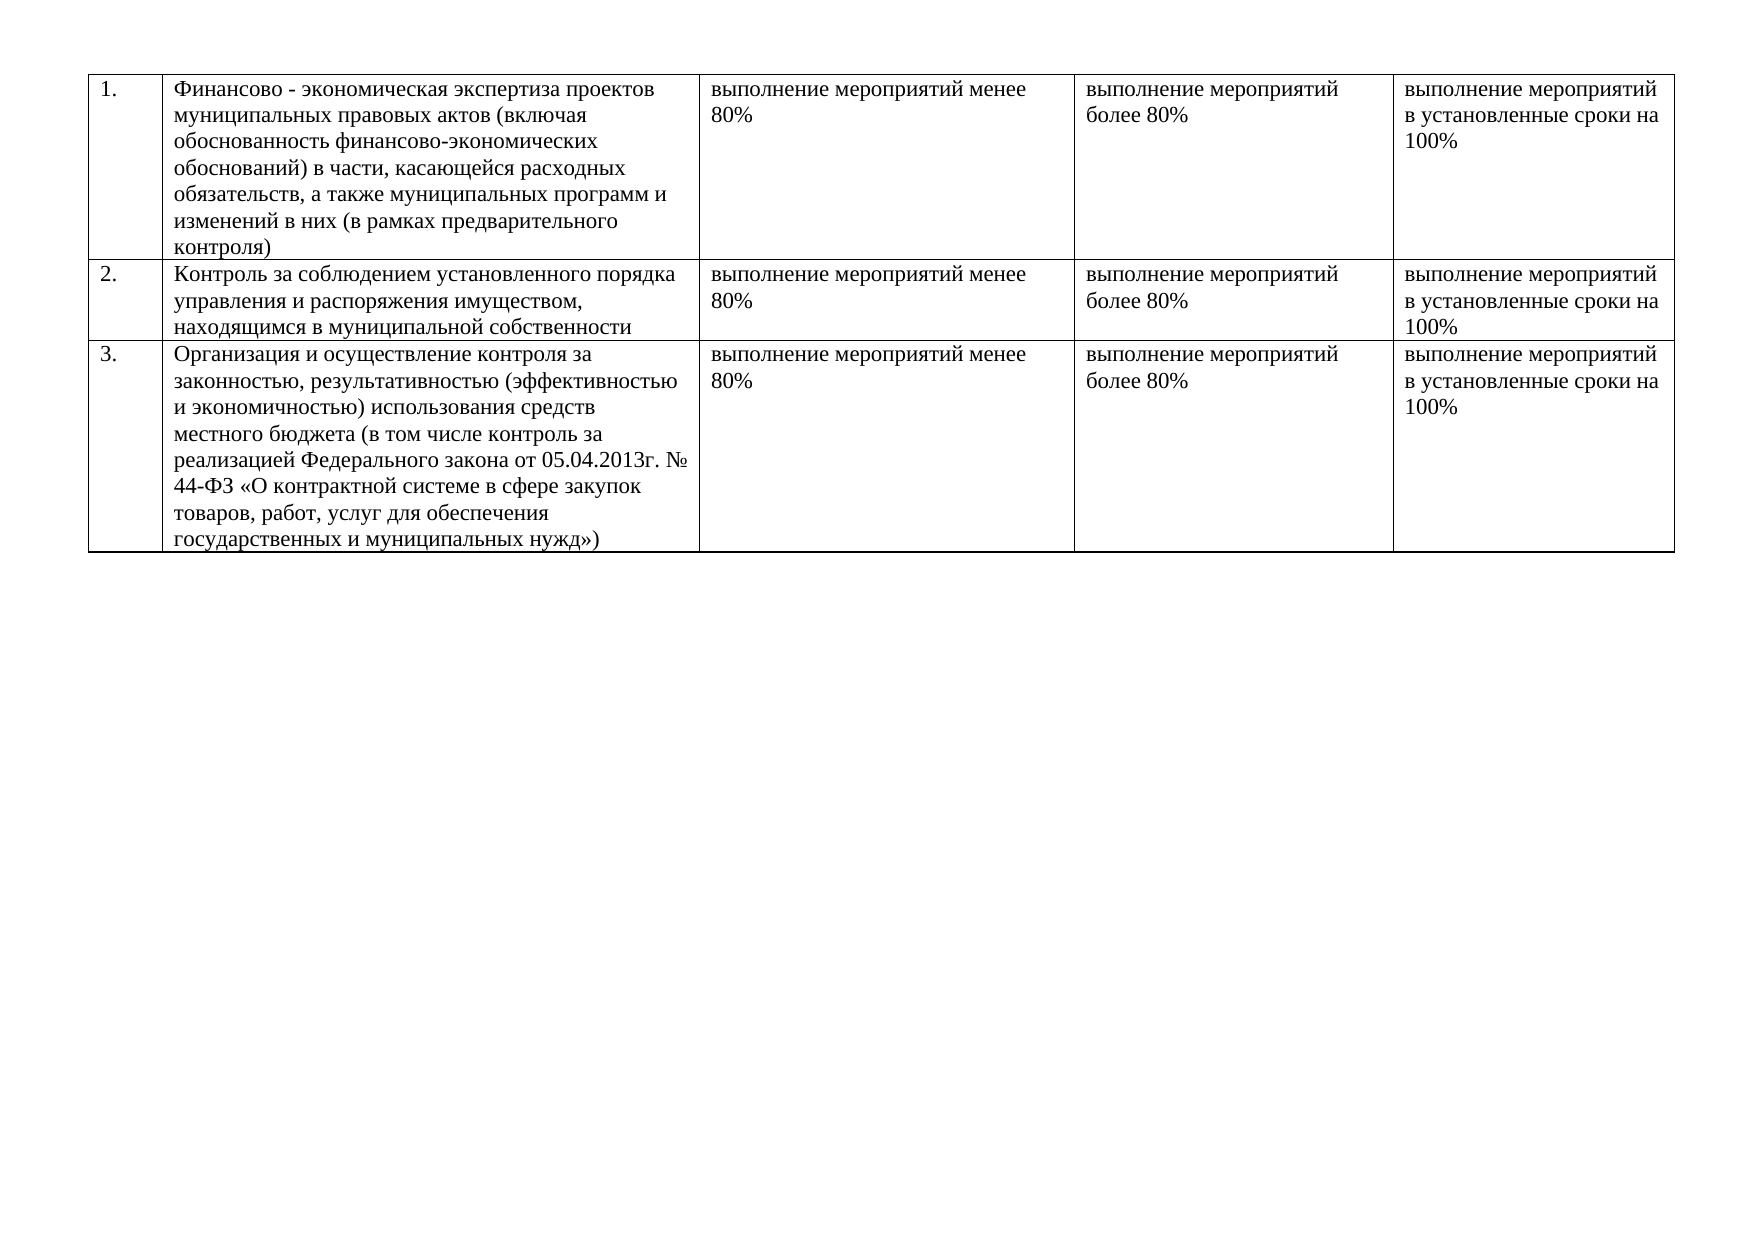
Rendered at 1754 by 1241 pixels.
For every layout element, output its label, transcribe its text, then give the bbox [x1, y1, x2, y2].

table_cell выполнение мероприятий менее 80% [700, 75, 1074, 259]
table_cell выполнение мероприятий в установленные сроки на 100% [1394, 260, 1674, 339]
table_cell 2. [89, 260, 162, 339]
table_cell выполнение мероприятий менее 80% [700, 341, 1074, 551]
table_cell 1. [89, 75, 162, 259]
table_cell выполнение мероприятий более 80% [1075, 75, 1393, 259]
table_cell выполнение мероприятий менее 80% [700, 260, 1074, 339]
table_cell Финансово - экономическая экспертиза проектов муниципальных правовых актов (включая обоснованность финансово-экономических обоснований) в части, касающейся расходных обязательств, а также муниципальных программ и изменений в них (в рамках предварительного контроля) [163, 75, 699, 259]
table_cell Контроль за соблюдением установленного порядка управления и распоряжения имуществом, находящимся в муниципальной собственности [163, 260, 699, 339]
table_cell выполнение мероприятий в установленные сроки на 100% [1394, 341, 1674, 551]
table_cell Организация и осуществление контроля за законностью, результативностью (эффективностью и экономичностью) использования средств местного бюджета (в том числе контроль за реализацией Федерального закона от 05.04.2013г. № 44-ФЗ «О контрактной системе в сфере закупок товаров, работ, услуг для обеспечения государственных и муниципальных нужд») [163, 341, 699, 551]
table_cell выполнение мероприятий в установленные сроки на 100% [1394, 75, 1674, 259]
table_cell выполнение мероприятий более 80% [1075, 341, 1393, 551]
table_cell выполнение мероприятий более 80% [1075, 260, 1393, 339]
table_cell 3. [89, 341, 162, 551]
